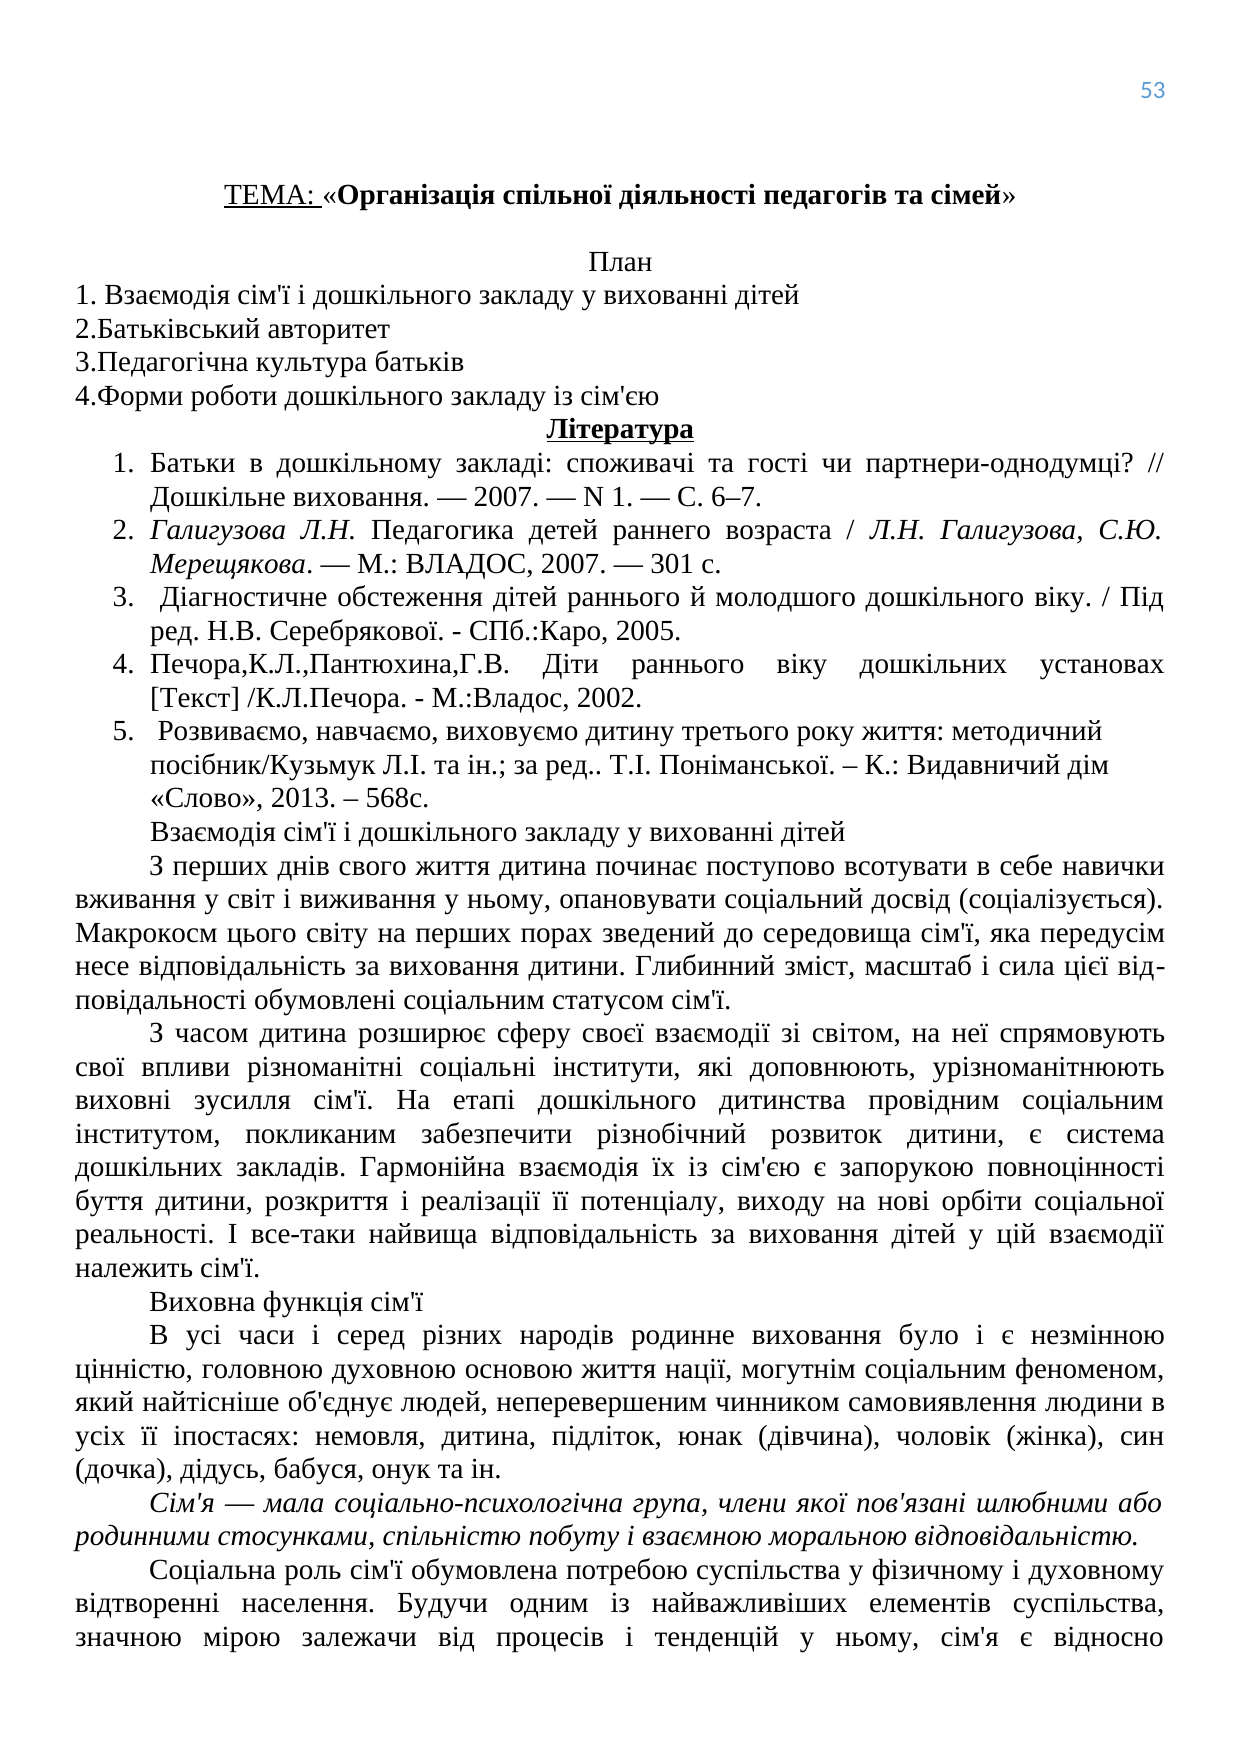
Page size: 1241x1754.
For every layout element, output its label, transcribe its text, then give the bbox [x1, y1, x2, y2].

text З часом дитина розширює сферу своєї взаємодії зі світом, на неї спрямовують свої впливи різноманітні соціальні інститути, які доповнюють, урізноманітнюють виховні зусилля сім'ї. На етапі дошкільного дитинства провідним соціальним інститутом, покликаним забезпечити різнобічний розвиток дитини, є система дошкільних закладів. Гармонійна взаємодія їх із сім'єю є запорукою повноцінності буття дитини, розкриття і реалізації її потенціалу, виходу на нові орбіти соціальної реальності. І все-таки найвища відповідальність за виховання дітей у цій взаємодії належить сім'ї. [75, 1015, 1165, 1284]
list Печора,К.Л.,Пантюхина,Г.В. Діти раннього віку дошкільних установах [Текст] /К.Л.Печора. - М.:Владос, 2002. [112, 646, 1165, 713]
text Література [75, 412, 1165, 445]
text 4.Форми роботи дошкільного закладу із сім'єю [75, 378, 1165, 412]
text План [75, 244, 1165, 277]
text Виховна функція сім'ї [75, 1284, 1165, 1317]
text В усі часи і серед різних народів родинне виховання було і є незмінною цінністю, головною духовною основою життя нації, могутнім соціальним феноменом, який найтісніше об'єднує людей, неперевершеним чинником самовиявлення людини в усіх її іпостасях: немовля, дитина, підліток, юнак (дівчина), чоловік (жінка), син (дочка), дідусь, бабуся, онук та ін. [75, 1317, 1165, 1485]
text 3.Педагогічна культура батьків [75, 344, 1165, 378]
list Галигузова Л.Н. Педагогика детей раннего возраста / Л.Н. Галигузова, С.Ю. Мерещякова. — М.: ВЛАДОС, 2007. — 301 с. [112, 512, 1165, 579]
text Взаємодія сім'ї і дошкільного закладу у вихованні дітей [150, 814, 1165, 848]
text ТЕМА: «Організація спільної діяльності педагогів та сімей» [75, 177, 1165, 210]
list Розвиваємо, навчаємо, виховуємо дитину третього року життя: методичний посібник/Кузьмук Л.І. та ін.; за ред.. Т.І. Поніманської. – К.: Видавничий дім «Слово», 2013. – 568с. [112, 713, 1165, 814]
list Батьки в дошкільному закладі: споживачі та гості чи партнери-однодумці? // Дошкільне виховання. — 2007. — N 1. — С. 6–7. [112, 445, 1165, 512]
text З перших днів свого життя дитина починає поступово всотувати в себе навички вживання у світ і виживання у ньому, опановувати соціальний досвід (соціалізується). Макрокосм цього світу на перших порах зведений до середовища сім'ї, яка передусім несе відповідальність за виховання дитини. Глибинний зміст, масштаб і сила цієї відповідальності обумовлені соціальним статусом сім'ї. [75, 848, 1165, 1015]
list Діагностичне обстеження дітей раннього й молодшого дошкільного віку. / Під ред. Н.В. Серебрякової. - СПб.:Каро, 2005. [112, 579, 1165, 646]
text 1. Взаємодія сім'ї і дошкільного закладу у вихованні дітей [75, 277, 1165, 311]
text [75, 1552, 1165, 1653]
text Сім'я — мала соціально-психологічна група, члени якої пов'язані шлюбними або родинними стосунками, спільністю побуту і взаємною моральною відповідальністю. [75, 1485, 1165, 1552]
text 2.Батьківський авторитет [75, 311, 1165, 344]
